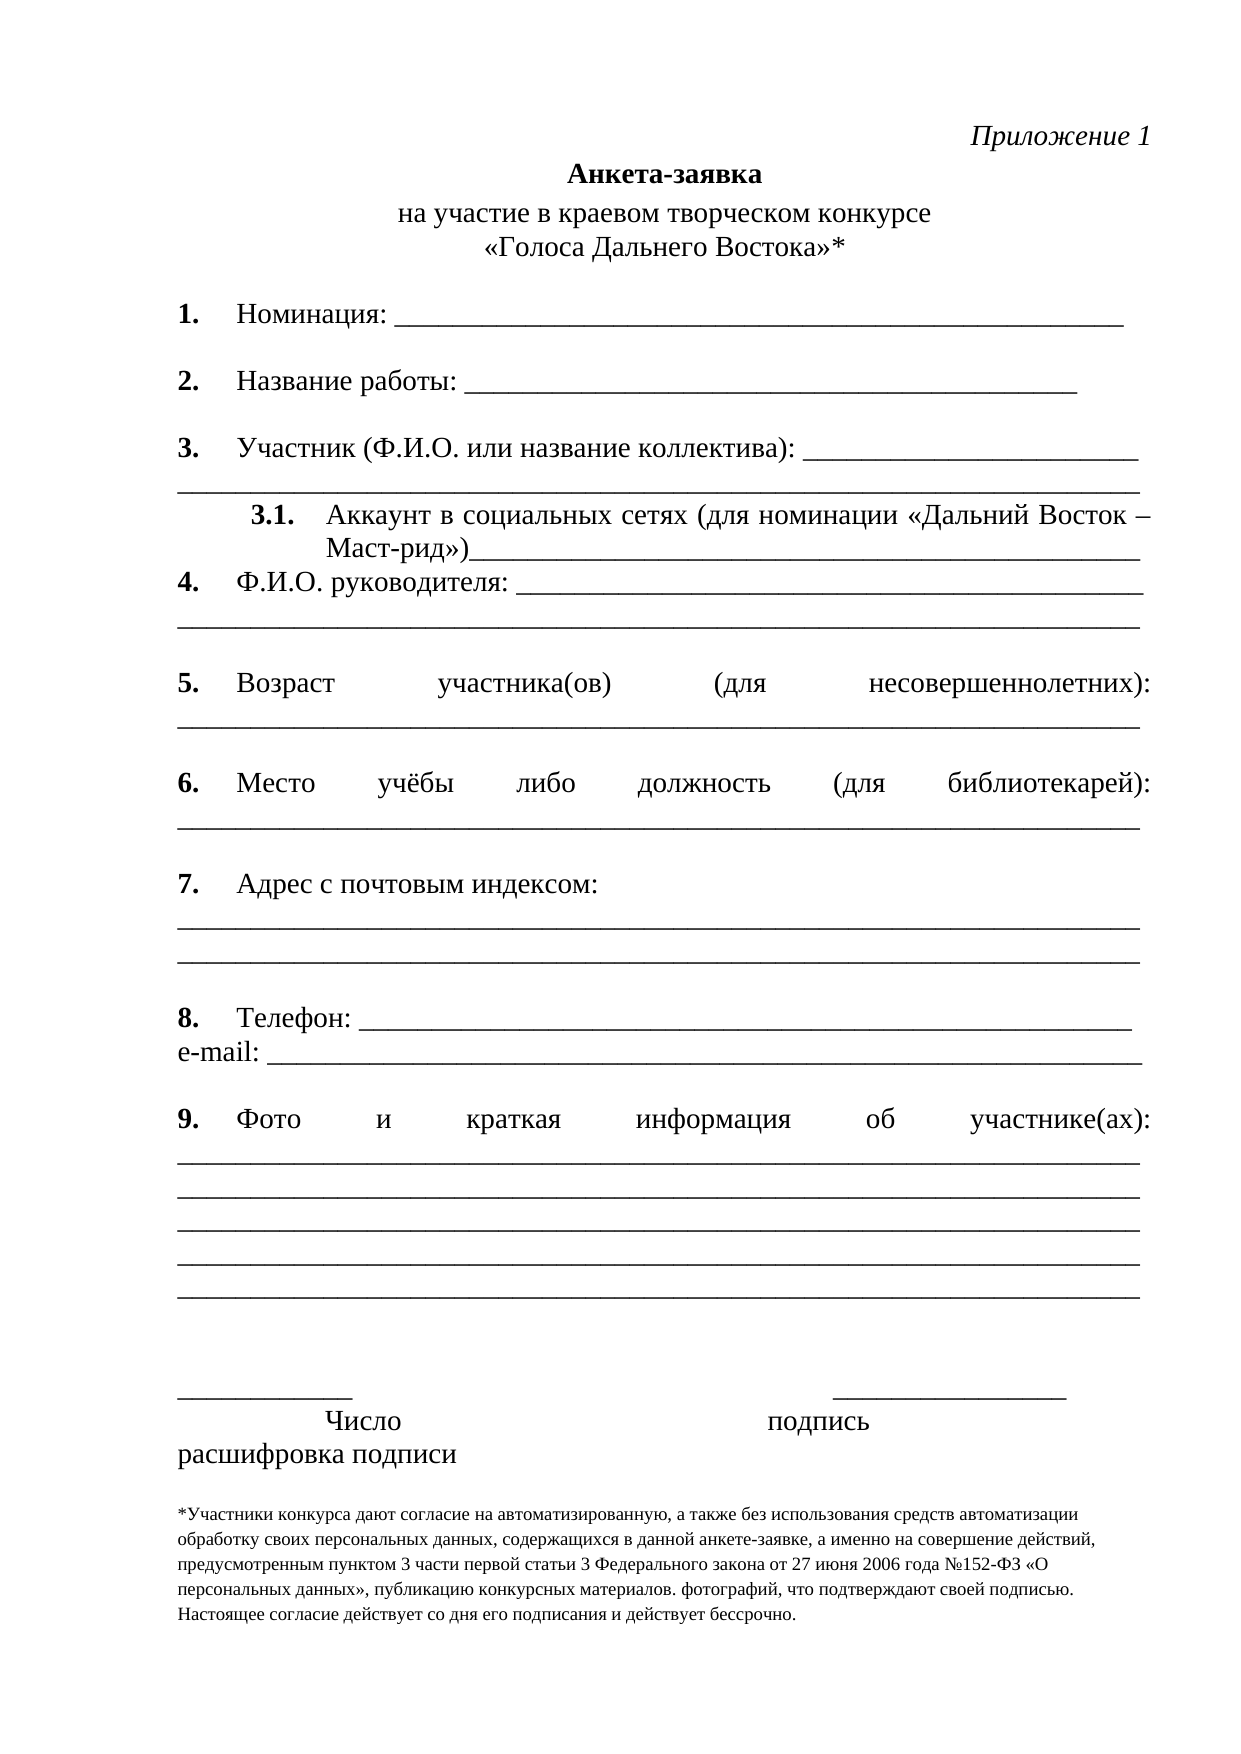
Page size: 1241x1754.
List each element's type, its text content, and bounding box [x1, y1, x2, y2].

list Фото и краткая информация об участнике(ах): ____________________________________________________________________________________________________________________________________ [177, 1101, 1152, 1201]
list Телефон: _____________________________________________________ [177, 1000, 1152, 1034]
text ____________ ________________ [177, 1369, 1152, 1403]
list Адрес с почтовым индексом: ____________________________________________________________________________________________________________________________________ [177, 866, 1152, 967]
text Приложение 1 [177, 118, 1152, 152]
list Участник (Ф.И.О. или название коллектива): _______________________ [177, 430, 1152, 463]
list Номинация: __________________________________________________ [177, 296, 1152, 329]
text __________________________________________________________________ [177, 1268, 1152, 1302]
list Ф.И.О. руководителя: ___________________________________________ [177, 564, 1152, 598]
text e-mail: ____________________________________________________________ [177, 1034, 1152, 1067]
text «Голоса Дальнего Востока»* [177, 229, 1152, 262]
list Название работы: __________________________________________ [177, 363, 1152, 396]
text Число подпись расшифровка подписи [177, 1403, 1152, 1470]
list Аккаунт в социальных сетях (для номинации «Дальний Восток – Маст-рид»)______________________________________________ [251, 497, 1152, 564]
text __________________________________________________________________ [177, 463, 1152, 497]
text *Участники конкурса дают согласие на автоматизированную, а также без использования средств автоматизации обработку своих персональных данных, содержащихся в данной анкете-заявке, а именно на совершение действий, предусмотренным пунктом 3 части первой статьи 3 Федерального закона от 27 июня 2006 года №152-ФЗ «О персональных данных», публикацию конкурсных материалов. фотографий, что подтверждают своей подписью. Настоящее согласие действует со дня его подписания и действует бессрочно. [177, 1503, 1152, 1624]
list Место учёбы либо должность (для библиотекарей): __________________________________________________________________ [177, 765, 1152, 832]
text __________________________________________________________________ [177, 1201, 1152, 1235]
text __________________________________________________________________ [177, 1235, 1152, 1268]
text __________________________________________________________________ [177, 598, 1152, 631]
text Анкета-заявка [177, 157, 1152, 190]
list Возраст участника(ов) (для несовершеннолетних): __________________________________________________________________ [177, 665, 1152, 732]
text на участие в краевом творческом конкурсе [177, 195, 1152, 229]
